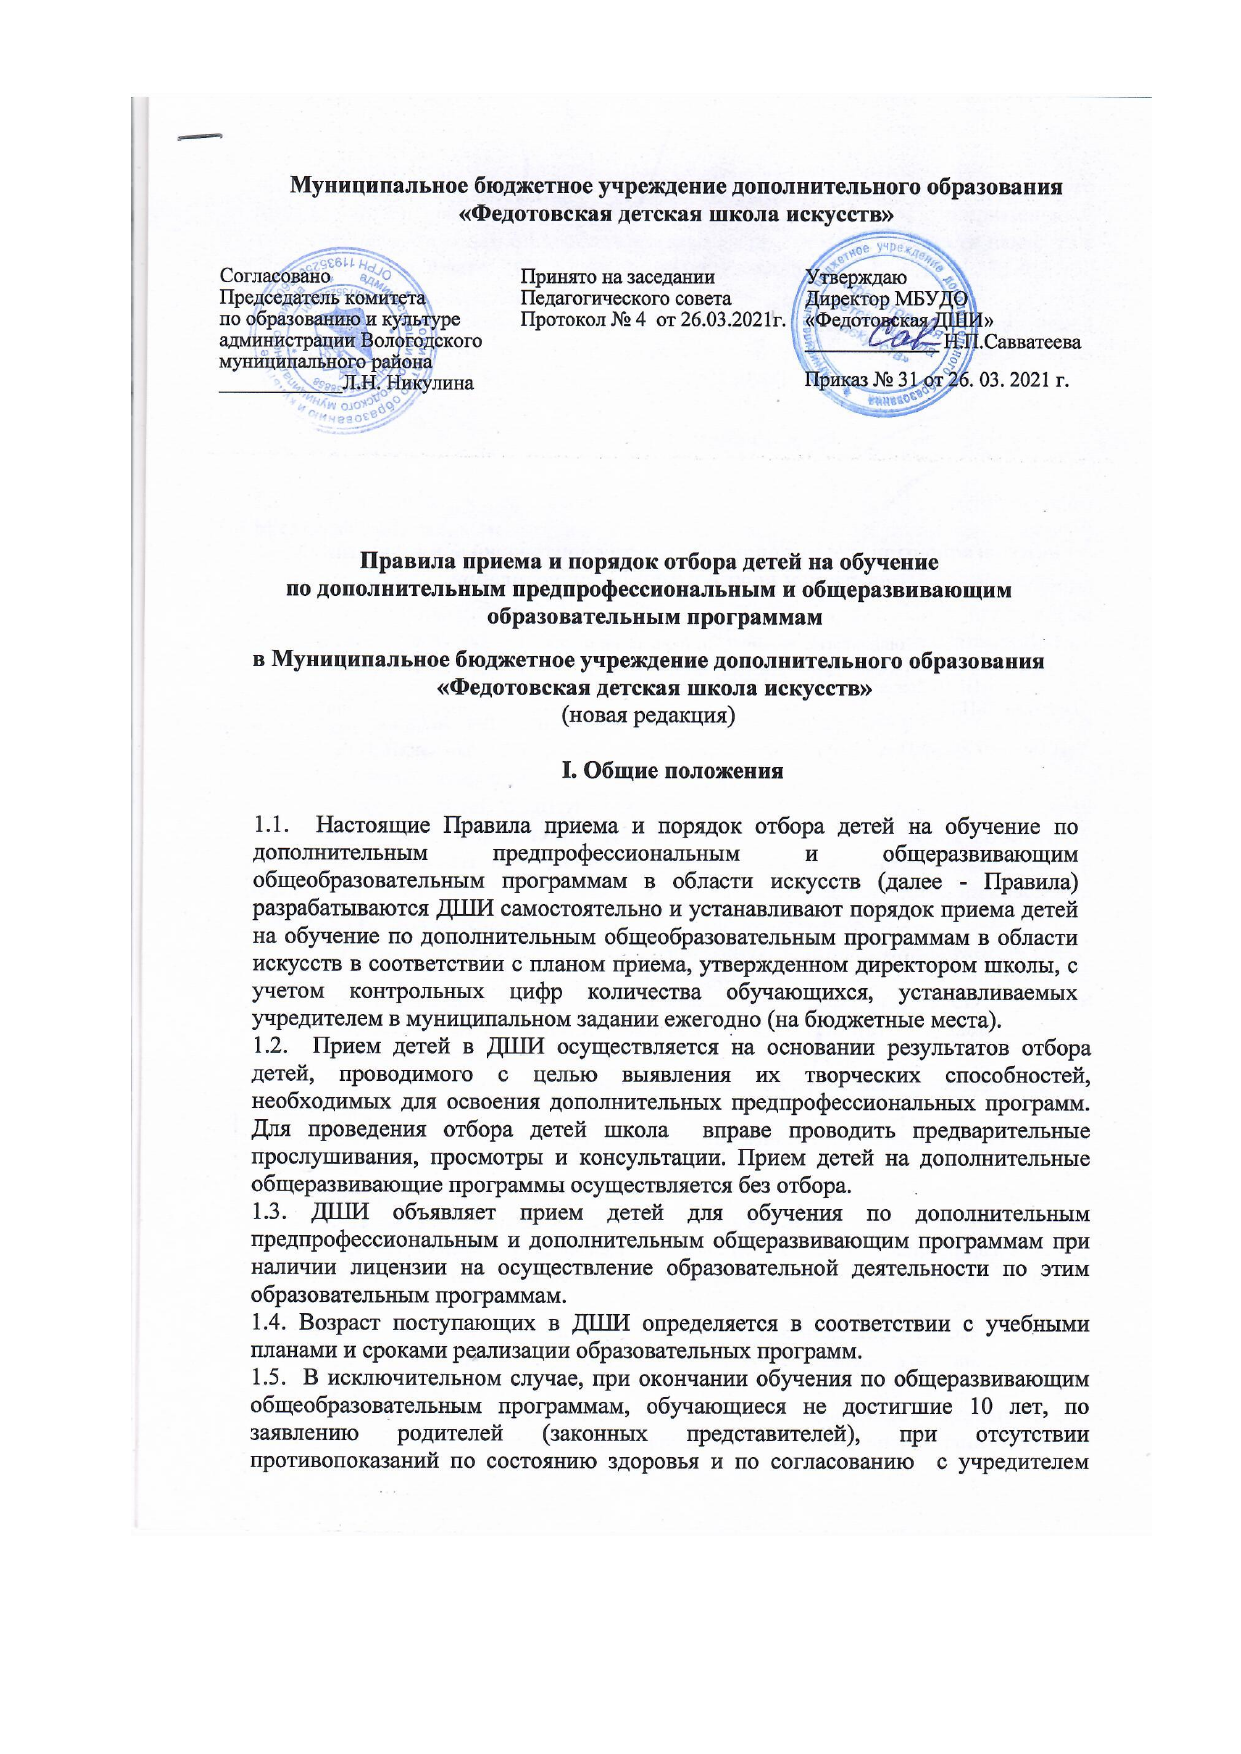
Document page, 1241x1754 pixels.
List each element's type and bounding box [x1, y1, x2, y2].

picture [131, 93, 1152, 1536]
